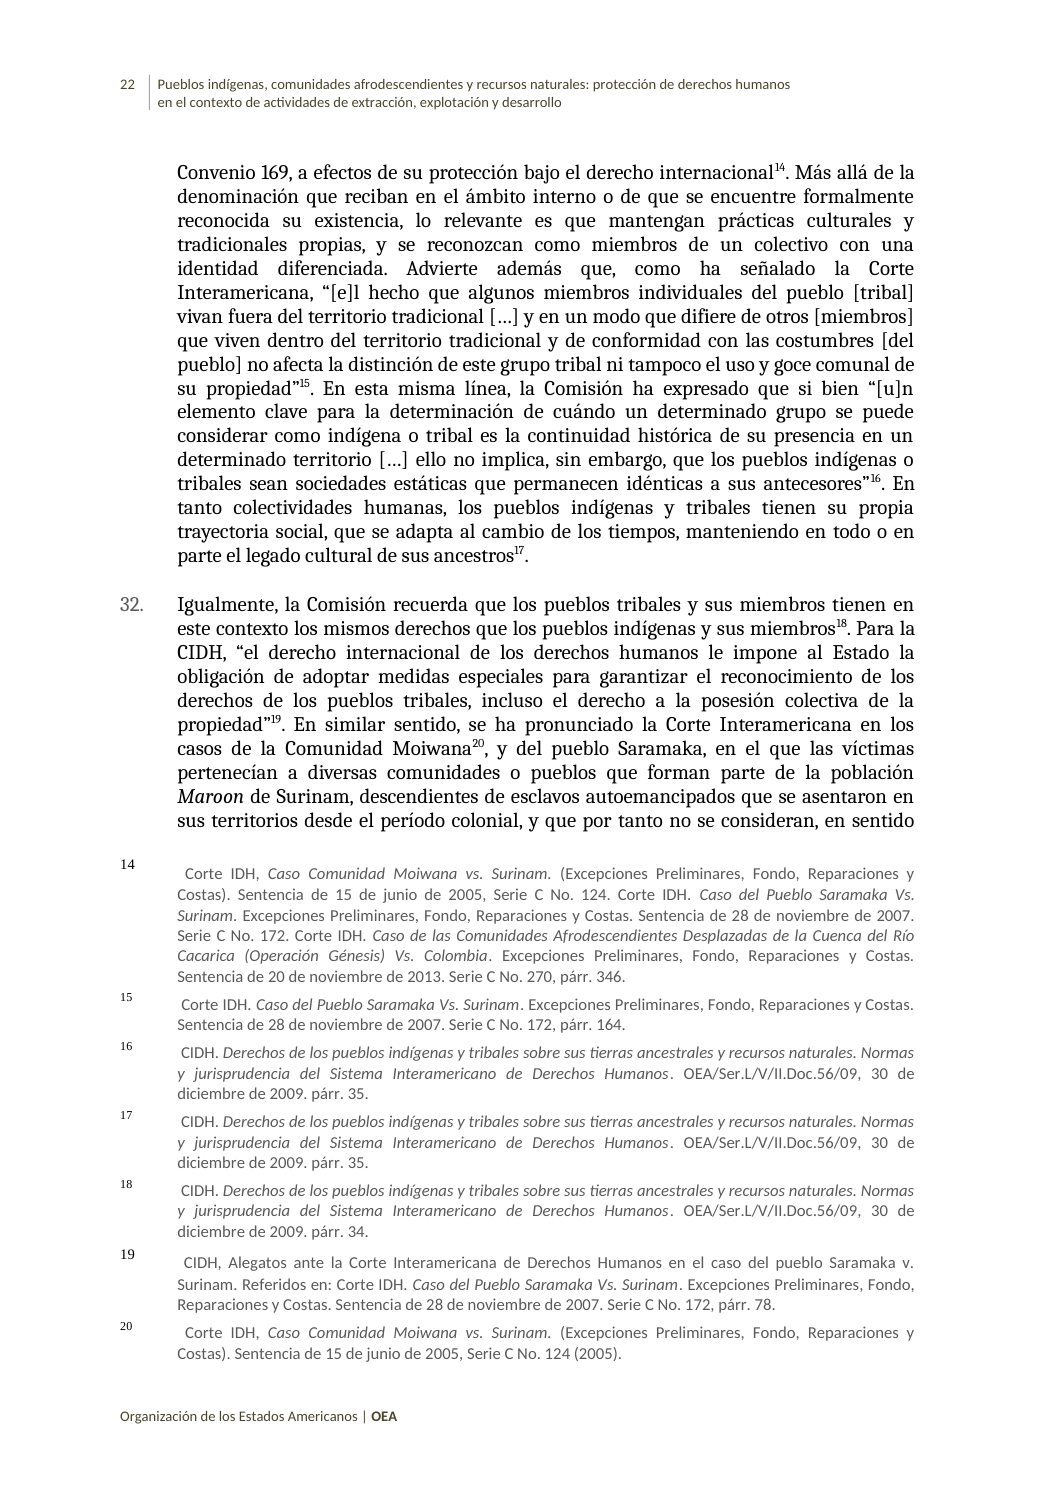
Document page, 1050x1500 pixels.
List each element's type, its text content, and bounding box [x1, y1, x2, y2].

text Igualmente, la Comisión recuerda que los pueblos tribales y sus miembros tienen en este contexto los mismos derechos que los pueblos indígenas y sus miembros. Para la CIDH, “el derecho internacional de los derechos humanos le impone al Estado la obligación de adoptar medidas especiales para garantizar el reconocimiento de los derechos de los pueblos tribales, incluso el derecho a la posesión colectiva de la propiedad”. En similar sentido, se ha pronunciado la Corte Interamericana en los casos de la Comunidad Moiwana, y del pueblo Saramaka, en el que las víctimas pertenecían a diversas comunidades o pueblos que forman parte de la población Maroon de Surinam, descendientes de esclavos autoemancipados que se asentaron en sus territorios desde el período colonial, y que por tanto no se consideran, en sentido estricto, “indígenas”. La Corte consideró que los Maroon constituyen pueblos y comunidades “tribales” en tanto mantienen sus formas de vida tradicionales basadas en un vínculo especial con sus tierras y territorios y requieren, por tanto, medidas especiales conforme al derecho internacional de los derechos humanos a fin de garantizar la supervivencia física y cultural de dicho pueblo. A partir de ello, la Corte estableció que “la jurisprudencia de la Corte respecto del derecho de propiedad de los pueblos indígenas también [les] es aplicable”. [120, 593, 915, 832]
